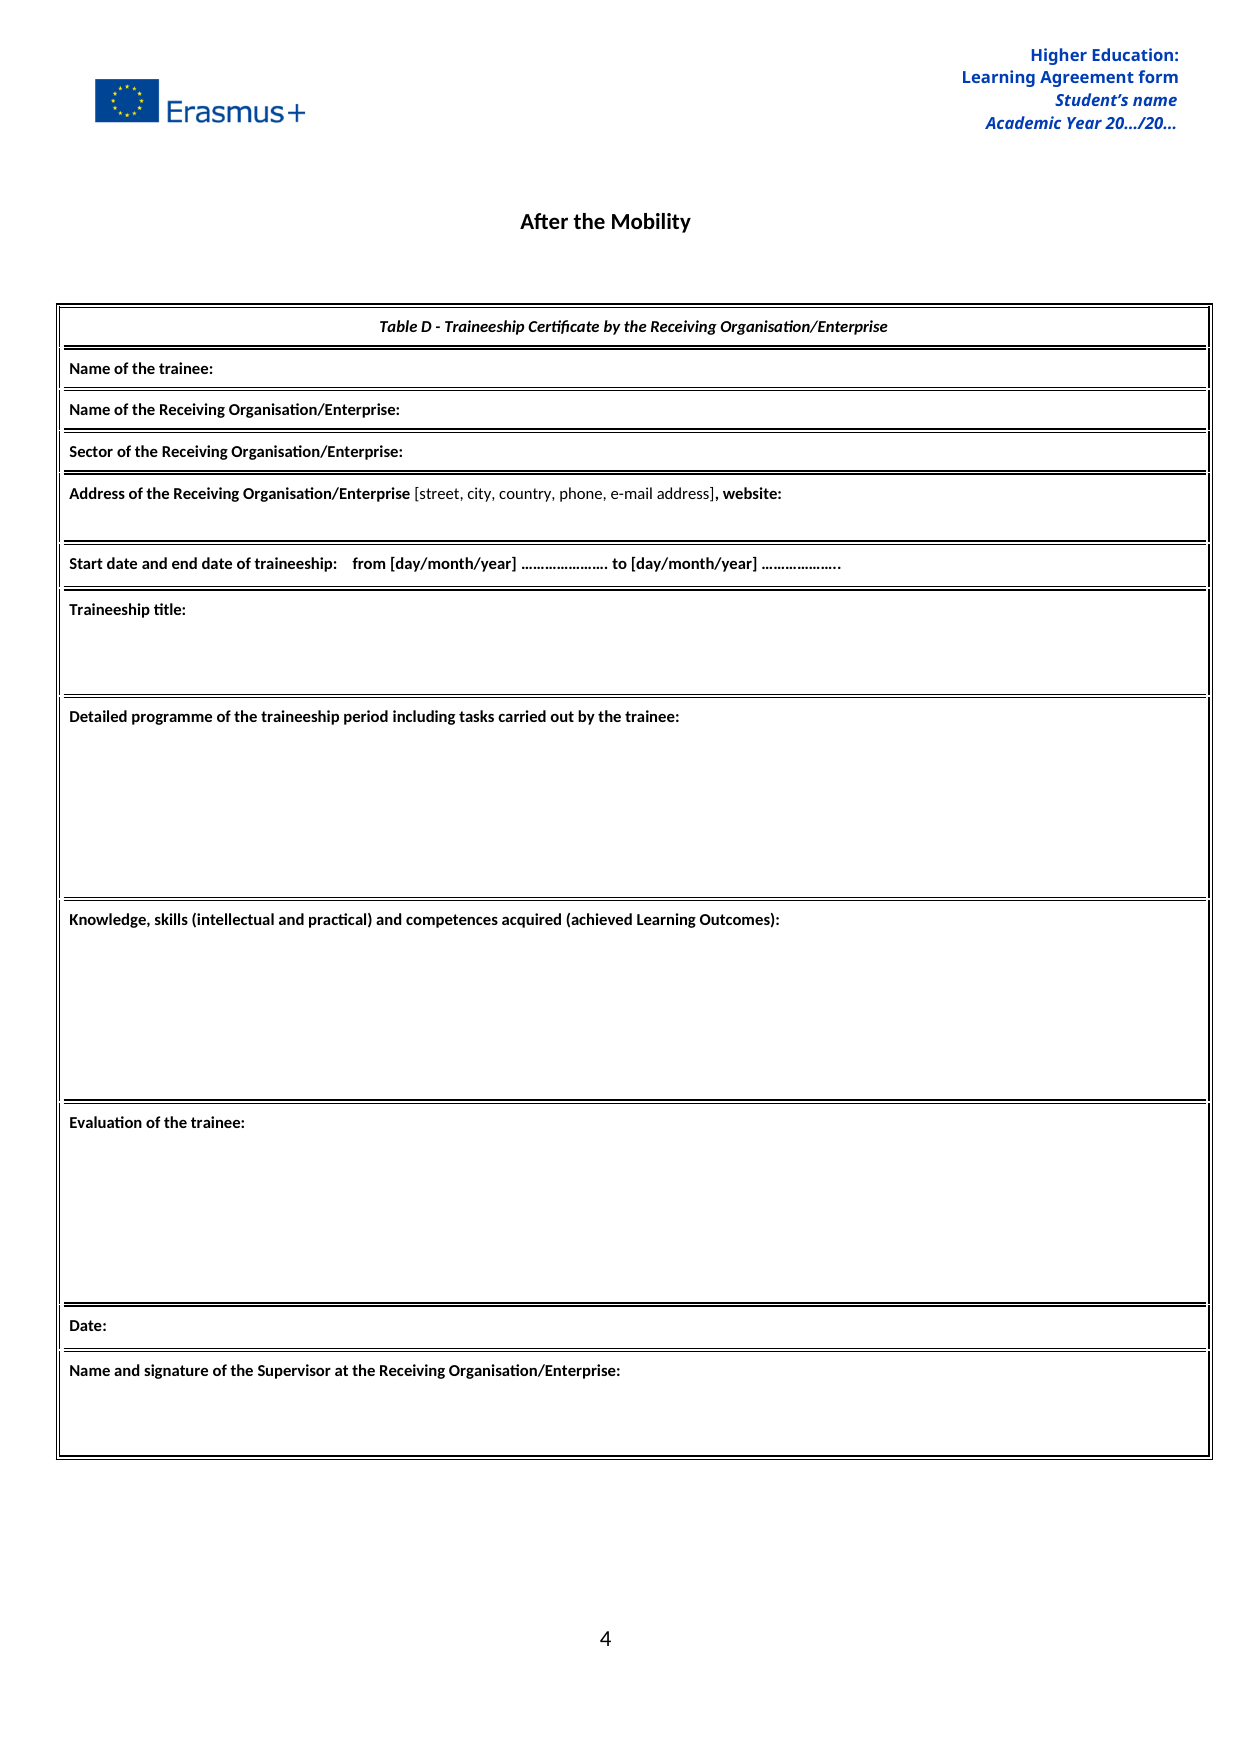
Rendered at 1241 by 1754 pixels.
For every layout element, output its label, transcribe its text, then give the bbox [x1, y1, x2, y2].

table_cell Sector of the Receiving Organisation/Enterprise: [58, 428, 1211, 470]
table_cell Evaluation of the trainee: [58, 1099, 1211, 1302]
table_cell Name of the Receiving Organisation/Enterprise: [58, 387, 1211, 428]
table_cell Name and signature of the Supervisor at the Receiving Organisation/Enterprise: [58, 1348, 1211, 1455]
table_cell Date: [58, 1302, 1211, 1348]
table_cell Name of the trainee: [58, 345, 1211, 387]
table_cell Address of the Receiving Organisation/Enterprise [street, city, country, phone, e-mail address], website: [58, 470, 1211, 540]
picture [95, 79, 306, 123]
table_cell Start date and end date of traineeship: from [day/month/year] …………………. to [day/month/year] ……………….. [58, 540, 1211, 586]
table_header Table D - Traineeship Certificate by the Receiving Organisation/Enterprise [60, 308, 1208, 345]
text After the Mobility [15, 207, 1196, 235]
table_cell Knowledge, skills (intellectual and practical) and competences acquired (achieved Learning Outcomes): [58, 896, 1211, 1099]
table_cell Traineeship title: [58, 586, 1211, 694]
table_cell Detailed programme of the traineeship period including tasks carried out by the trainee: [58, 694, 1211, 896]
